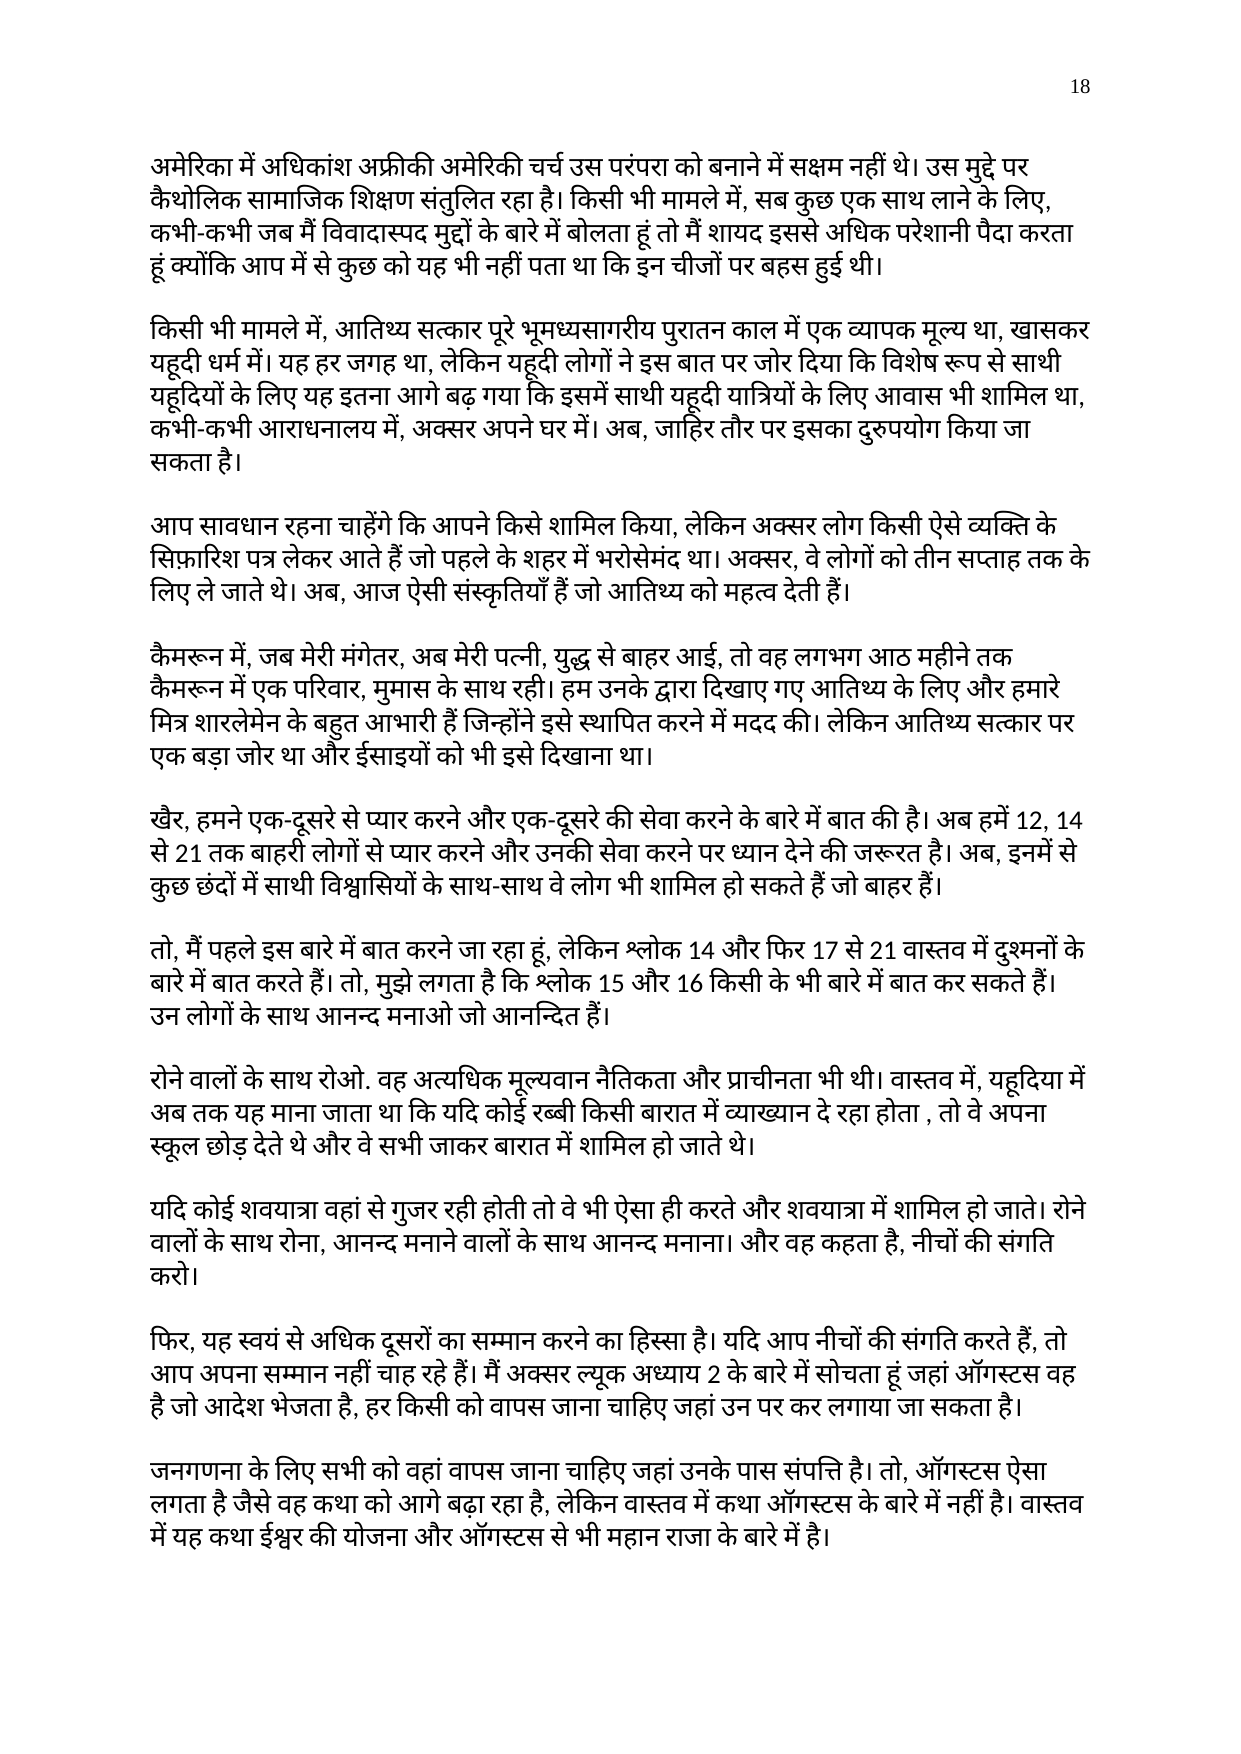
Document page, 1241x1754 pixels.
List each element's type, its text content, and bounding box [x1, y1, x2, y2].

text किसी भी मामले में, आतिथ्य सत्कार पूरे भूमध्यसागरीय पुरातन काल में एक व्यापक मूल्य था, खासकर यहूदी धर्म में। यह हर जगह था, लेकिन यहूदी लोगों ने इस बात पर जोर दिया कि विशेष रूप से साथी यहूदियों के लिए यह इतना आगे बढ़ गया कि इसमें साथी यहूदी यात्रियों के लिए आवास भी शामिल था, कभी-कभी आराधनालय में, अक्सर अपने घर में। अब, जाहिर तौर पर इसका दुरुपयोग किया जा सकता है। [150, 313, 1090, 478]
text रोने वालों के साथ रोओ. वह अत्यधिक मूल्यवान नैतिकता और प्राचीनता भी थी। वास्तव में, यहूदिया में अब तक यह माना जाता था कि यदि कोई रब्बी किसी बारात में व्याख्यान दे रहा होता , तो वे अपना स्कूल छोड़ देते थे और वे सभी जाकर बारात में शामिल हो जाते थे। [150, 1063, 1090, 1162]
text खैर, हमने एक-दूसरे से प्यार करने और एक-दूसरे की सेवा करने के बारे में बात की है। अब हमें 12, 14 से 21 तक बाहरी लोगों से प्यार करने और उनकी सेवा करने पर ध्यान देने की जरूरत है। अब, इनमें से कुछ छंदों में साथी विश्वासियों के साथ-साथ वे लोग भी शामिल हो सकते हैं जो बाहर हैं। [150, 803, 1090, 902]
text अमेरिका में अधिकांश अफ्रीकी अमेरिकी चर्च उस परंपरा को बनाने में सक्षम नहीं थे। उस मुद्दे पर कैथोलिक सामाजिक शिक्षण संतुलित रहा है। किसी भी मामले में, सब कुछ एक साथ लाने के लिए, कभी-कभी जब मैं विवादास्पद मुद्दों के बारे में बोलता हूं तो मैं शायद इससे अधिक परेशानी पैदा करता हूं क्योंकि आप में से कुछ को यह भी नहीं पता था कि इन चीजों पर बहस हुई थी। [150, 150, 1090, 282]
text कैमरून में, जब मेरी मंगेतर, अब मेरी पत्नी, युद्ध से बाहर आई, तो वह लगभग आठ महीने तक कैमरून में एक परिवार, मुमास के साथ रही। हम उनके द्वारा दिखाए गए आतिथ्य के लिए और हमारे मित्र शारलेमेन के बहुत आभारी हैं जिन्होंने इसे स्थापित करने में मदद की। लेकिन आतिथ्य सत्कार पर एक बड़ा जोर था और ईसाइयों को भी इसे दिखाना था। [150, 640, 1090, 772]
text जनगणना के लिए सभी को वहां वापस जाना चाहिए जहां उनके पास संपत्ति है। तो, ऑगस्टस ऐसा लगता है जैसे वह कथा को आगे बढ़ा रहा है, लेकिन वास्तव में कथा ऑगस्टस के बारे में नहीं है। वास्तव में यह कथा ईश्वर की योजना और ऑगस्टस से भी महान राजा के बारे में है। [150, 1454, 1090, 1553]
text आप सावधान रहना चाहेंगे कि आपने किसे शामिल किया, लेकिन अक्सर लोग किसी ऐसे व्यक्ति के सिफ़ारिश पत्र लेकर आते हैं जो पहले के शहर में भरोसेमंद था। अक्सर, वे लोगों को तीन सप्ताह तक के लिए ले जाते थे। अब, आज ऐसी संस्कृतियाँ हैं जो आतिथ्य को महत्व देती हैं। [150, 509, 1090, 608]
text तो, मैं पहले इस बारे में बात करने जा रहा हूं, लेकिन श्लोक 14 और फिर 17 से 21 वास्तव में दुश्मनों के बारे में बात करते हैं। तो, मुझे लगता है कि श्लोक 15 और 16 किसी के भी बारे में बात कर सकते हैं। उन लोगों के साथ आनन्द मनाओ जो आनन्दित हैं। [150, 933, 1090, 1032]
text यदि कोई शवयात्रा वहां से गुजर रही होती तो वे भी ऐसा ही करते और शवयात्रा में शामिल हो जाते। रोने वालों के साथ रोना, आनन्द मनाने वालों के साथ आनन्द मनाना। और वह कहता है, नीचों की संगति करो। [150, 1193, 1090, 1293]
text फिर, यह स्वयं से अधिक दूसरों का सम्मान करने का हिस्सा है। यदि आप नीचों की संगति करते हैं, तो आप अपना सम्मान नहीं चाह रहे हैं। मैं अक्सर ल्यूक अध्याय 2 के बारे में सोचता हूं जहां ऑगस्टस वह है जो आदेश भेजता है, हर किसी को वापस जाना चाहिए जहां उन पर कर लगाया जा सकता है। [150, 1324, 1090, 1423]
